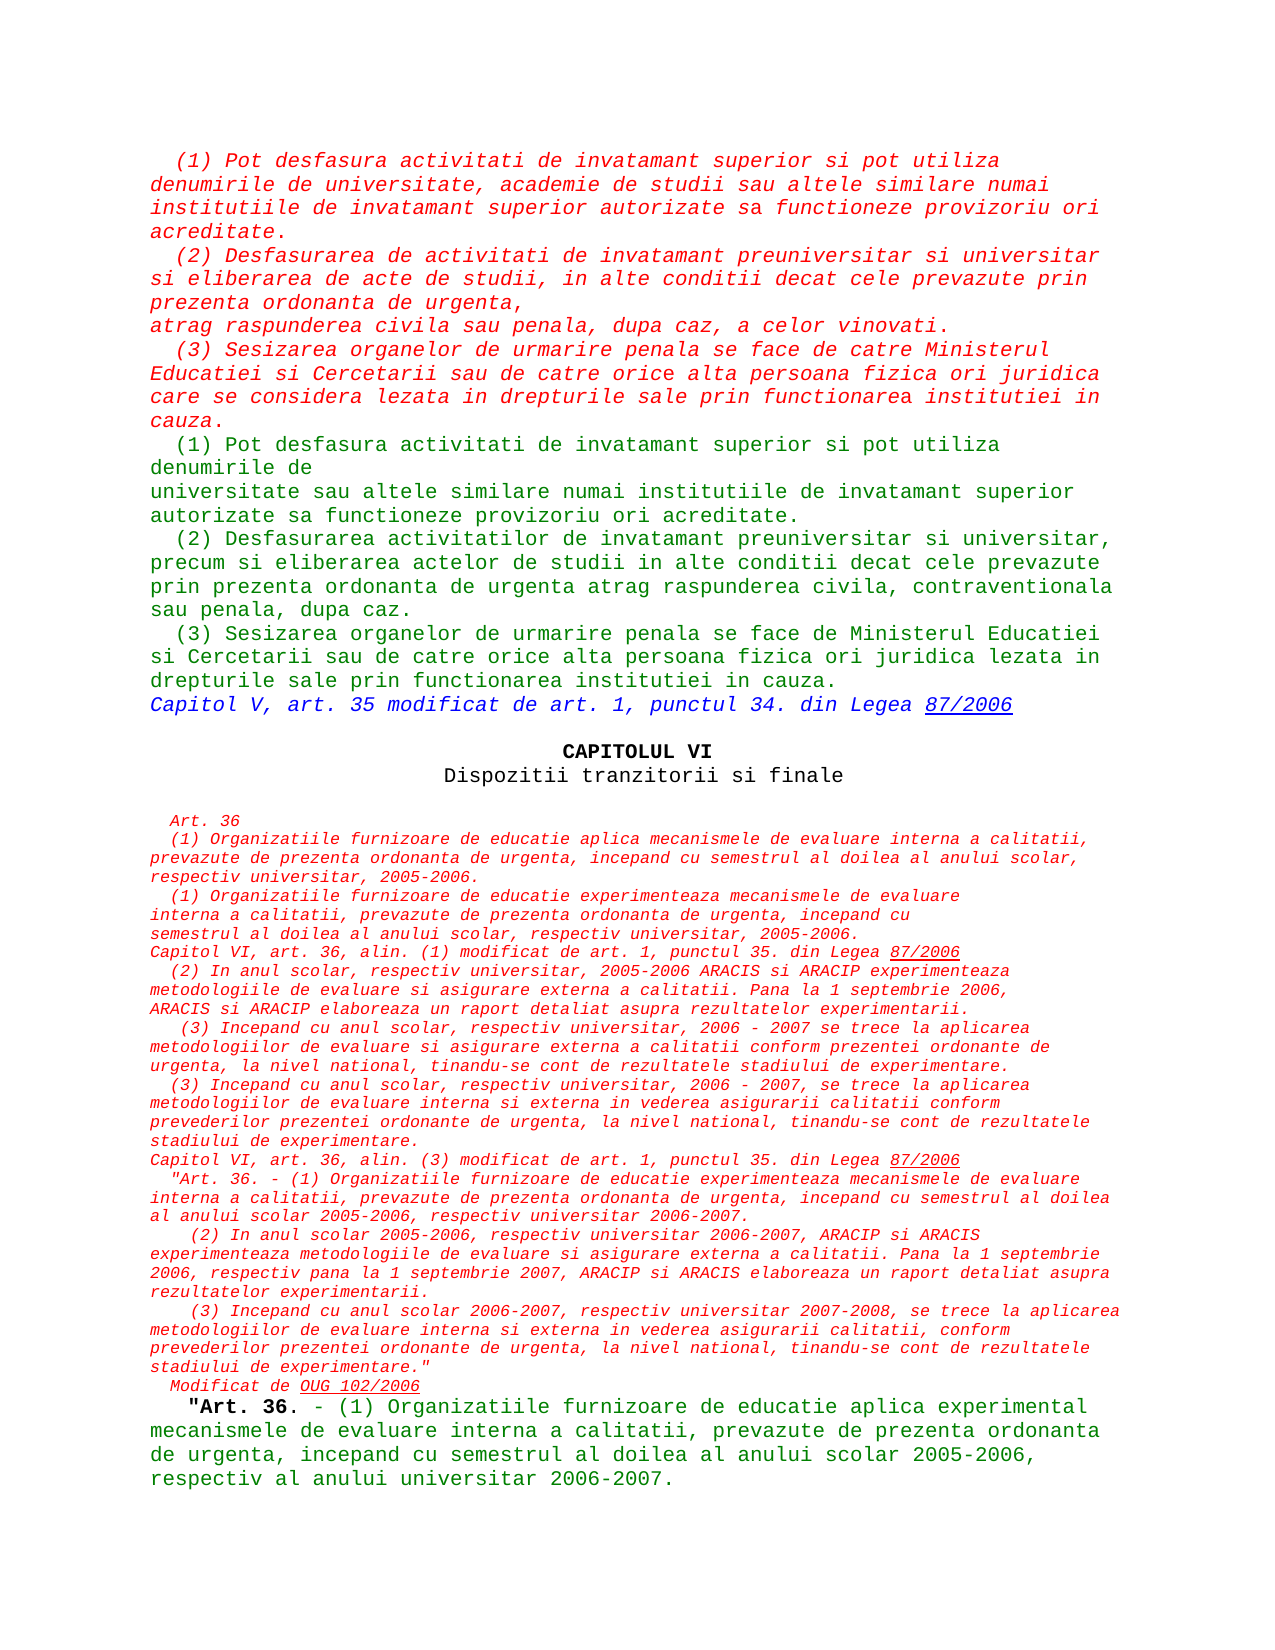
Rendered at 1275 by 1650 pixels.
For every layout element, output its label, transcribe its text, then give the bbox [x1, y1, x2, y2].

text metodologiile de evaluare si asigurare externa a calitatii. Pana la 1 septembrie 2006, [150, 982, 1125, 1001]
text interna a calitatii, prevazute de prezenta ordonanta de urgenta, incepand cu [150, 906, 1125, 925]
text Dispozitii tranzitorii si finale [150, 765, 1125, 788]
text CAPITOLUL VI [150, 741, 1125, 765]
text Capitol V, art. 35 modificat de art. 1, punctul 34. din Legea 87/2006 [150, 694, 1125, 717]
text (2) Desfasurarea activitatilor de invatamant preuniversitar si universitar, precum si eliberarea actelor de studii in alte conditii decat cele prevazute prin prezenta ordonanta de urgenta atrag raspunderea civila, contraventionala sau penala, dupa caz. [150, 528, 1125, 623]
text semestrul al doilea al anului scolar, respectiv universitar, 2005-2006. [150, 925, 1125, 944]
text (3) Incepand cu anul scolar, respectiv universitar, 2006 - 2007 se trece la aplicarea [150, 1019, 1125, 1038]
text ARACIS si ARACIP elaboreaza un raport detaliat asupra rezultatelor experimentarii. [150, 1001, 1125, 1019]
text (2) Desfasurarea de activitati de invatamant preuniversitar si universitar si eliberarea de acte de studii, in alte conditii decat cele prevazute prin prezenta ordonanta de urgenta, [150, 244, 1125, 316]
text urgenta, la nivel national, tinandu-se cont de rezultatele stadiului de experimentare. [150, 1057, 1125, 1076]
text metodologiilor de evaluare si asigurare externa a calitatii conform prezentei ordonante de [150, 1038, 1125, 1057]
text (3) Incepand cu anul scolar 2006-2007, respectiv universitar 2007-2008, se trece la aplicarea metodologiilor de evaluare interna si externa in vederea asigurarii calitatii, conform prevederilor prezentei ordonante de urgenta, la nivel national, tinandu-se cont de rezultatele stadiului de experimentare." [150, 1302, 1125, 1378]
text (1) Organizatiile furnizoare de educatie experimenteaza mecanismele de evaluare [150, 887, 1125, 906]
text Capitol VI, art. 36, alin. (1) modificat de art. 1, punctul 35. din Legea 87/2006 [150, 944, 1125, 963]
text (2) In anul scolar 2005-2006, respectiv universitar 2006-2007, ARACIP si ARACIS experimenteaza metodologiile de evaluare si asigurare externa a calitatii. Pana la 1 septembrie 2006, respectiv pana la 1 septembrie 2007, ARACIP si ARACIS elaboreaza un raport detaliat asupra rezultatelor experimentarii. [150, 1227, 1125, 1302]
text Art. 36 [150, 812, 1125, 831]
text (3) Sesizarea organelor de urmarire penala se face de Ministerul Educatiei si Cercetarii sau de catre orice alta persoana fizica ori juridica lezata in drepturile sale prin functionarea institutiei in cauza. [150, 623, 1125, 694]
text Capitol VI, art. 36, alin. (3) modificat de art. 1, punctul 35. din Legea 87/2006 [150, 1151, 1125, 1170]
text "Art. 36. - (1) Organizatiile furnizoare de educatie experimenteaza mecanismele de evaluare interna a calitatii, prevazute de prezenta ordonanta de urgenta, incepand cu semestrul al doilea al anului scolar 2005-2006, respectiv universitar 2006-2007. [150, 1170, 1125, 1227]
text (1) Pot desfasura activitati de invatamant superior si pot utiliza denumirile de universitate, academie de studii sau altele similare numai institutiile de invatamant superior autorizate sa functioneze provizoriu ori acreditate. [150, 150, 1125, 244]
text (3) Incepand cu anul scolar, respectiv universitar, 2006 - 2007, se trece la aplicarea metodologiilor de evaluare interna si externa in vederea asigurarii calitatii conform prevederilor prezentei ordonante de urgenta, la nivel national, tinandu-se cont de rezultatele stadiului de experimentare. [150, 1076, 1125, 1151]
text (1) Organizatiile furnizoare de educatie aplica mecanismele de evaluare interna a calitatii, prevazute de prezenta ordonanta de urgenta, incepand cu semestrul al doilea al anului scolar, respectiv universitar, 2005-2006. [150, 831, 1125, 887]
text "Art. 36. - (1) Organizatiile furnizoare de educatie aplica experimental mecanismele de evaluare interna a calitatii, prevazute de prezenta ordonanta de urgenta, incepand cu semestrul al doilea al anului scolar 2005-2006, respectiv al anului universitar 2006-2007. [150, 1397, 1125, 1491]
text Modificat de OUG 102/2006 [150, 1378, 1125, 1397]
text atrag raspunderea civila sau penala, dupa caz, a celor vinovati. [150, 316, 1125, 339]
text universitate sau altele similare numai institutiile de invatamant superior autorizate sa functioneze provizoriu ori acreditate. [150, 481, 1125, 528]
text (1) Pot desfasura activitati de invatamant superior si pot utiliza denumirile de [150, 434, 1125, 481]
text (3) Sesizarea organelor de urmarire penala se face de catre Ministerul Educatiei si Cercetarii sau de catre orice alta persoana fizica ori juridica care se considera lezata in drepturile sale prin functionarea institutiei in cauza. [150, 339, 1125, 434]
text (2) In anul scolar, respectiv universitar, 2005-2006 ARACIS si ARACIP experimenteaza [150, 963, 1125, 982]
